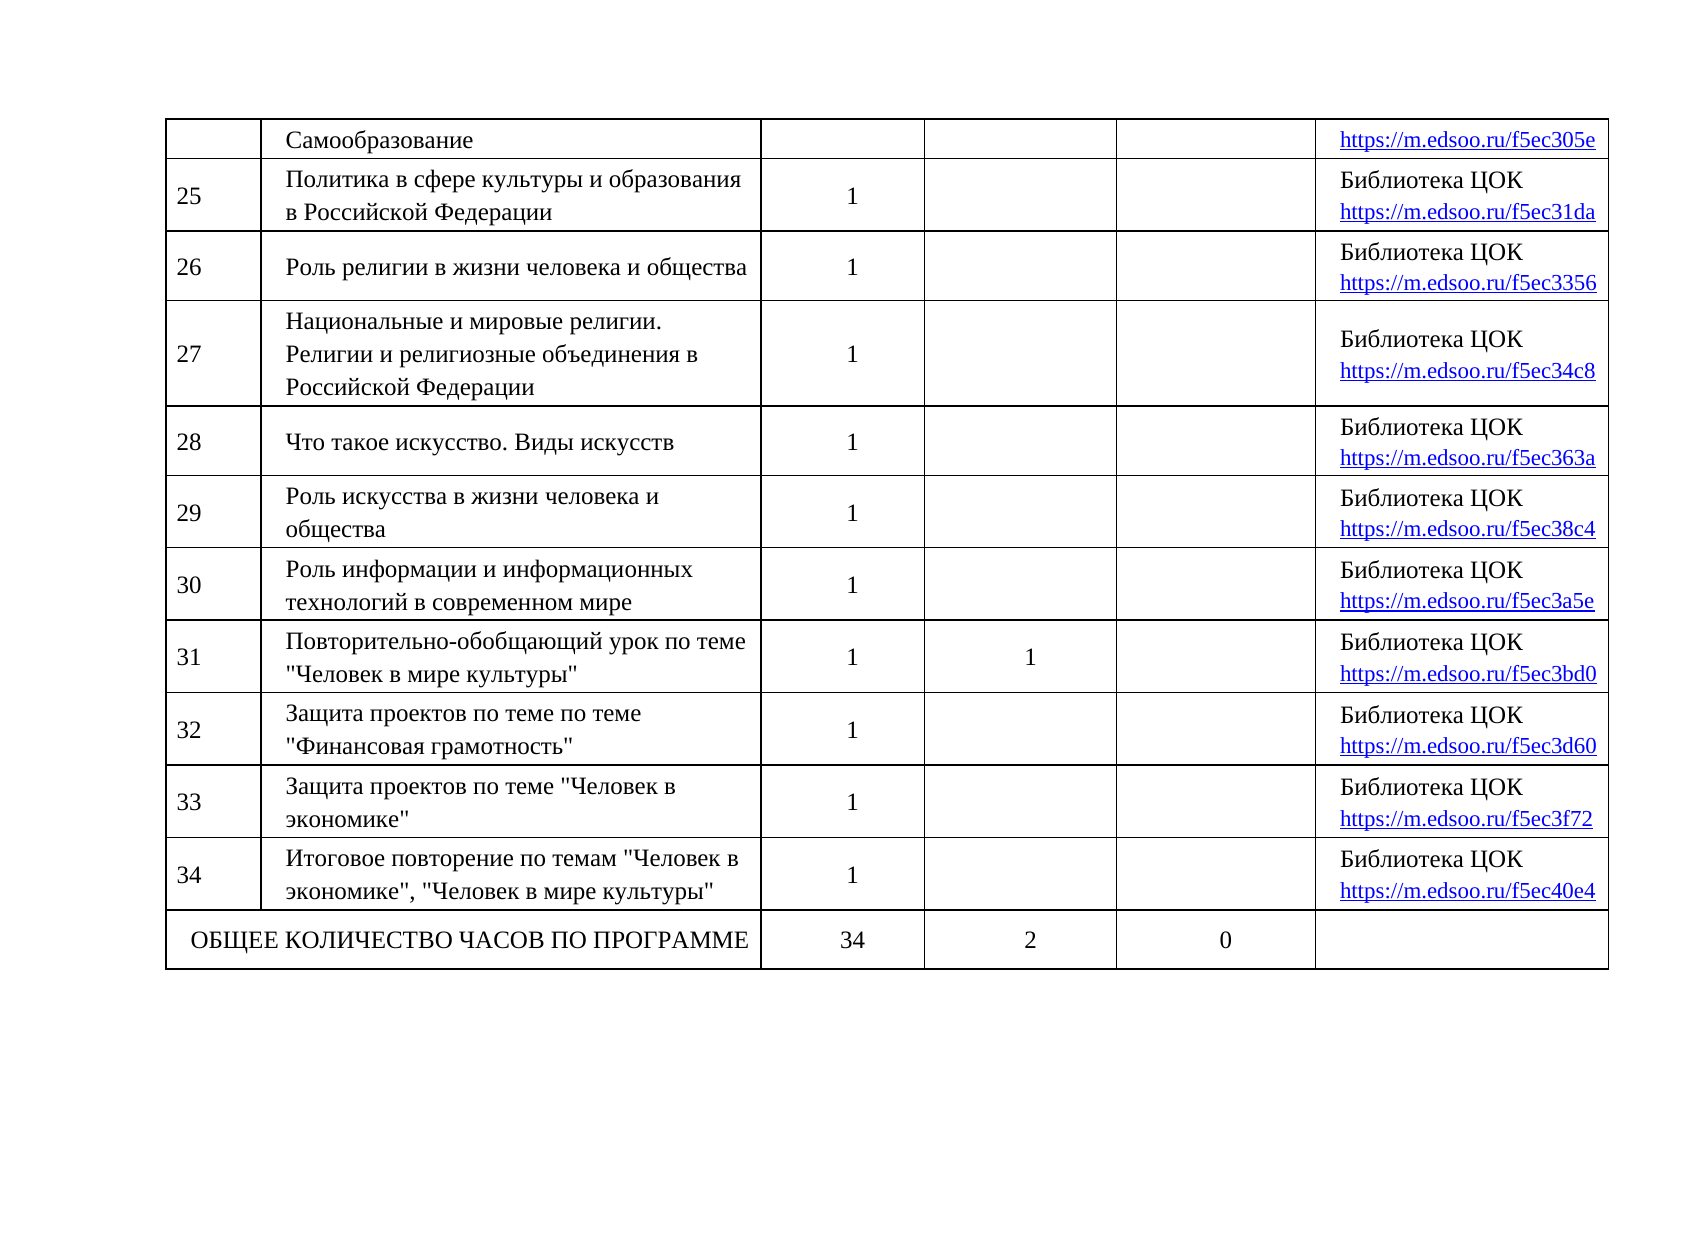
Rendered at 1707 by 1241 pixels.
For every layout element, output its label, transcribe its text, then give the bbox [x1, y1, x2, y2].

table_cell [1117, 693, 1315, 764]
table_cell Роль религии в жизни человека и общества [262, 232, 760, 299]
table_cell [925, 120, 1116, 157]
table_cell Библиотека ЦОК https://m.edsoo.ru/f5ec3f72 [1316, 766, 1608, 836]
table_cell [925, 159, 1116, 230]
table_cell 0 [1117, 911, 1315, 968]
table_cell 2 [925, 911, 1116, 968]
table_cell [1117, 232, 1315, 299]
table_cell [1117, 838, 1315, 909]
table_cell Библиотека ЦОК https://m.edsoo.ru/f5ec3bd0 [1316, 621, 1608, 692]
table_cell 1 [762, 120, 924, 157]
table_cell 1 [762, 766, 924, 836]
table_cell [1117, 476, 1315, 547]
table_cell [925, 301, 1116, 405]
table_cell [1316, 120, 1608, 157]
table_cell [925, 407, 1116, 474]
table_cell Библиотека ЦОК https://m.edsoo.ru/f5ec363a [1316, 407, 1608, 474]
table_cell 1 [762, 301, 924, 405]
table_cell Роль искусства в жизни человека и общества [262, 476, 760, 547]
table_cell Библиотека ЦОК https://m.edsoo.ru/f5ec3d60 [1316, 693, 1608, 764]
table_cell 24 [167, 120, 260, 157]
table_cell [925, 693, 1116, 764]
table_cell [1117, 548, 1315, 619]
table_cell [1117, 301, 1315, 405]
table_cell [1117, 159, 1315, 230]
table_cell Политика в сфере культуры и образования в Российской Федерации [262, 159, 760, 230]
table_cell [1117, 621, 1315, 692]
table_cell [1117, 120, 1315, 157]
table_cell 34 [167, 838, 260, 909]
table_cell [925, 232, 1116, 299]
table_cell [262, 120, 760, 157]
table_cell Библиотека ЦОК https://m.edsoo.ru/f5ec34c8 [1316, 301, 1608, 405]
table_cell [925, 548, 1116, 619]
table_cell 28 [167, 407, 260, 474]
table_cell Защита проектов по теме по теме "Финансовая грамотность" [262, 693, 760, 764]
table_cell 1 [762, 476, 924, 547]
table_cell Повторительно-обобщающий урок по теме "Человек в мире культуры" [262, 621, 760, 692]
table_cell 1 [762, 621, 924, 692]
table_cell Защита проектов по теме "Человек в экономике" [262, 766, 760, 836]
table_cell [1117, 766, 1315, 836]
table_cell Роль информации и информационных технологий в современном мире [262, 548, 760, 619]
table_cell 1 [762, 548, 924, 619]
table_cell 33 [167, 766, 260, 836]
table_cell 29 [167, 476, 260, 547]
table_cell [1117, 407, 1315, 474]
table_cell [1316, 911, 1608, 968]
table_cell 30 [167, 548, 260, 619]
table_cell 1 [762, 159, 924, 230]
table_cell [925, 476, 1116, 547]
table_cell 1 [762, 693, 924, 764]
table_cell 34 [762, 911, 924, 968]
table_cell [925, 838, 1116, 909]
table_cell Что такое искусство. Виды искусств [262, 407, 760, 474]
table_cell Национальные и мировые религии. Религии и религиозные объединения в Российской Федерации [262, 301, 760, 405]
table_cell Итоговое повторение по темам "Человек в экономике", "Человек в мире культуры" [262, 838, 760, 909]
table_cell Библиотека ЦОК https://m.edsoo.ru/f5ec3356 [1316, 232, 1608, 299]
table_cell 25 [167, 159, 260, 230]
table_cell ОБЩЕЕ КОЛИЧЕСТВО ЧАСОВ ПО ПРОГРАММЕ [167, 911, 760, 968]
table_cell 27 [167, 301, 260, 405]
table_cell 1 [762, 232, 924, 299]
table_cell 1 [925, 621, 1116, 692]
table_cell 31 [167, 621, 260, 692]
table_cell 1 [762, 407, 924, 474]
table_cell Библиотека ЦОК https://m.edsoo.ru/f5ec31da [1316, 159, 1608, 230]
table_cell 26 [167, 232, 260, 299]
table_cell Библиотека ЦОК https://m.edsoo.ru/f5ec40e4 [1316, 838, 1608, 909]
table_cell 1 [762, 838, 924, 909]
table_cell 32 [167, 693, 260, 764]
table_cell Библиотека ЦОК https://m.edsoo.ru/f5ec3a5e [1316, 548, 1608, 619]
table_cell Библиотека ЦОК https://m.edsoo.ru/f5ec38c4 [1316, 476, 1608, 547]
table_cell [925, 766, 1116, 836]
